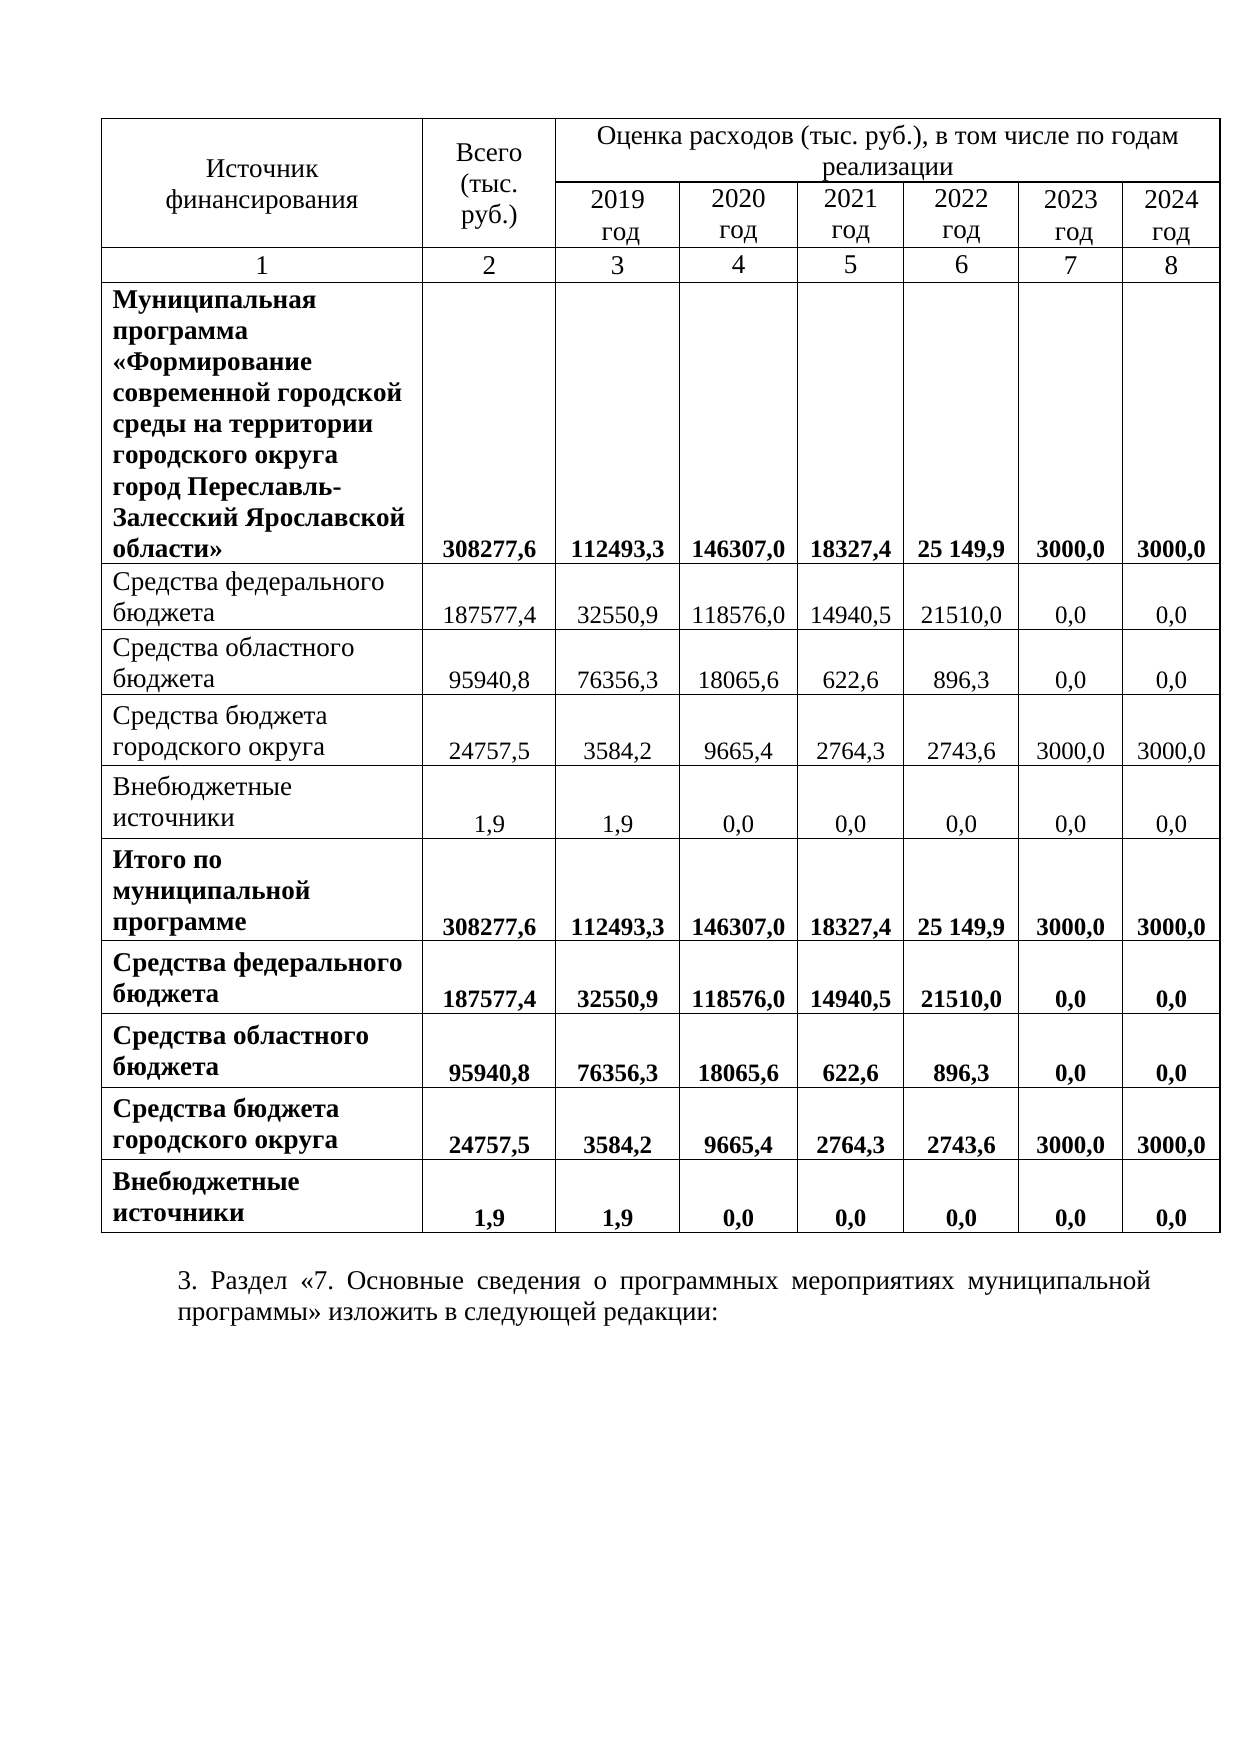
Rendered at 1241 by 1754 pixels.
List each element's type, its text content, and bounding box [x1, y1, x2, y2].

table_cell 0,0 [798, 1160, 903, 1232]
table_cell 2021 год [798, 183, 903, 247]
table_cell 896,3 [904, 1014, 1018, 1087]
table_cell Средства областного бюджета [102, 630, 422, 694]
table_cell 2022 год [904, 183, 1018, 247]
table_header Всего (тыс. руб.) [423, 119, 555, 247]
table_cell 18327,4 [798, 283, 903, 563]
table_cell 24757,5 [423, 695, 555, 765]
table_cell 3000,0 [1123, 695, 1219, 765]
table_cell 622,6 [798, 630, 903, 694]
table_cell 187577,4 [423, 941, 555, 1012]
table_cell 622,6 [798, 1014, 903, 1087]
table_cell 14940,5 [798, 564, 903, 629]
table_cell 0,0 [1019, 941, 1122, 1012]
table_cell 2023 год [1019, 183, 1122, 247]
table_cell 0,0 [1019, 564, 1122, 629]
table_cell 0,0 [1123, 564, 1219, 629]
table_cell 2743,6 [904, 1088, 1018, 1159]
table_cell 6 [904, 248, 1018, 282]
table_cell 187577,4 [423, 564, 555, 629]
table_cell 0,0 [1123, 1160, 1219, 1232]
table_cell 5 [798, 248, 903, 282]
table_cell 95940,8 [423, 1014, 555, 1087]
table_cell 3 [556, 248, 679, 282]
table_cell 2764,3 [798, 695, 903, 765]
table_cell 14940,5 [798, 941, 903, 1012]
table_cell 3000,0 [1123, 283, 1219, 563]
table_cell 3000,0 [1019, 839, 1122, 940]
table_cell 0,0 [1123, 766, 1219, 837]
text 3. Раздел «7. Основные сведения о программных мероприятиях муниципальной программы» изложить в следующей редакции: [177, 1264, 1152, 1326]
table_cell 3584,2 [556, 1088, 679, 1159]
table_cell 112493,3 [556, 283, 679, 563]
table_cell 25 149,9 [904, 839, 1018, 940]
table_cell 4 [680, 248, 797, 282]
table_cell 3000,0 [1123, 839, 1219, 940]
table_cell Средства федерального бюджета [102, 564, 422, 629]
table_cell 76356,3 [556, 1014, 679, 1087]
table_cell 2019 год [556, 183, 679, 247]
table_cell 146307,0 [680, 283, 797, 563]
table_cell 9665,4 [680, 695, 797, 765]
table_cell 32550,9 [556, 564, 679, 629]
table_cell 21510,0 [904, 564, 1018, 629]
table_cell 896,3 [904, 630, 1018, 694]
table_cell 21510,0 [904, 941, 1018, 1012]
table_cell 3000,0 [1019, 695, 1122, 765]
table_cell 0,0 [1123, 941, 1219, 1012]
table_header Источник финансирования [102, 119, 422, 247]
table_cell 25 149,9 [904, 283, 1018, 563]
table_cell Муниципальная программа «Формирование современной городской среды на территории городского округа город Переславль-Залесский Ярославской области» [102, 283, 422, 563]
table_cell 0,0 [1123, 1014, 1219, 1087]
table_cell 2020 год [680, 183, 797, 247]
table_cell 0,0 [680, 766, 797, 837]
table_cell 2 [423, 248, 555, 282]
table_cell 1,9 [423, 766, 555, 837]
table_cell 3584,2 [556, 695, 679, 765]
table_cell 308277,6 [423, 839, 555, 940]
table_cell 3000,0 [1019, 283, 1122, 563]
table_cell 18327,4 [798, 839, 903, 940]
table_cell Внебюджетные источники [102, 1160, 422, 1232]
table_cell 118576,0 [680, 564, 797, 629]
table_cell 0,0 [680, 1160, 797, 1232]
table_cell Внебюджетные источники [102, 766, 422, 837]
table_cell 32550,9 [556, 941, 679, 1012]
table_cell 2743,6 [904, 695, 1018, 765]
table_cell 0,0 [1123, 630, 1219, 694]
table_cell Итого по муниципальной программе [102, 839, 422, 940]
table_cell 7 [1019, 248, 1122, 282]
table_cell 1,9 [556, 1160, 679, 1232]
table_cell 0,0 [904, 1160, 1018, 1232]
table_cell 95940,8 [423, 630, 555, 694]
table_cell 1,9 [423, 1160, 555, 1232]
table_cell 9665,4 [680, 1088, 797, 1159]
table_cell 2024 год [1123, 183, 1219, 247]
table_cell 76356,3 [556, 630, 679, 694]
table_cell 18065,6 [680, 1014, 797, 1087]
table_cell 0,0 [904, 766, 1018, 837]
table_cell 8 [1123, 248, 1219, 282]
table_cell 112493,3 [556, 839, 679, 940]
table_cell 0,0 [798, 766, 903, 837]
table_cell Средства федерального бюджета [102, 941, 422, 1012]
table_cell 0,0 [1019, 630, 1122, 694]
table_cell 0,0 [1019, 1160, 1122, 1232]
table_cell Средства бюджета городского округа [102, 695, 422, 765]
table_cell 146307,0 [680, 839, 797, 940]
table_cell 308277,6 [423, 283, 555, 563]
table_cell 118576,0 [680, 941, 797, 1012]
table_header Оценка расходов (тыс. руб.), в том числе по годам реализации [556, 119, 1219, 181]
table_cell 24757,5 [423, 1088, 555, 1159]
table_cell Средства бюджета городского округа [102, 1088, 422, 1159]
table_cell 18065,6 [680, 630, 797, 694]
table_cell Средства областного бюджета [102, 1014, 422, 1087]
table_cell 1,9 [556, 766, 679, 837]
table_cell 0,0 [1019, 1014, 1122, 1087]
table_cell 1 [102, 248, 422, 282]
table_cell 3000,0 [1019, 1088, 1122, 1159]
table_cell 3000,0 [1123, 1088, 1219, 1159]
table_cell 0,0 [1019, 766, 1122, 837]
table_cell 2764,3 [798, 1088, 903, 1159]
